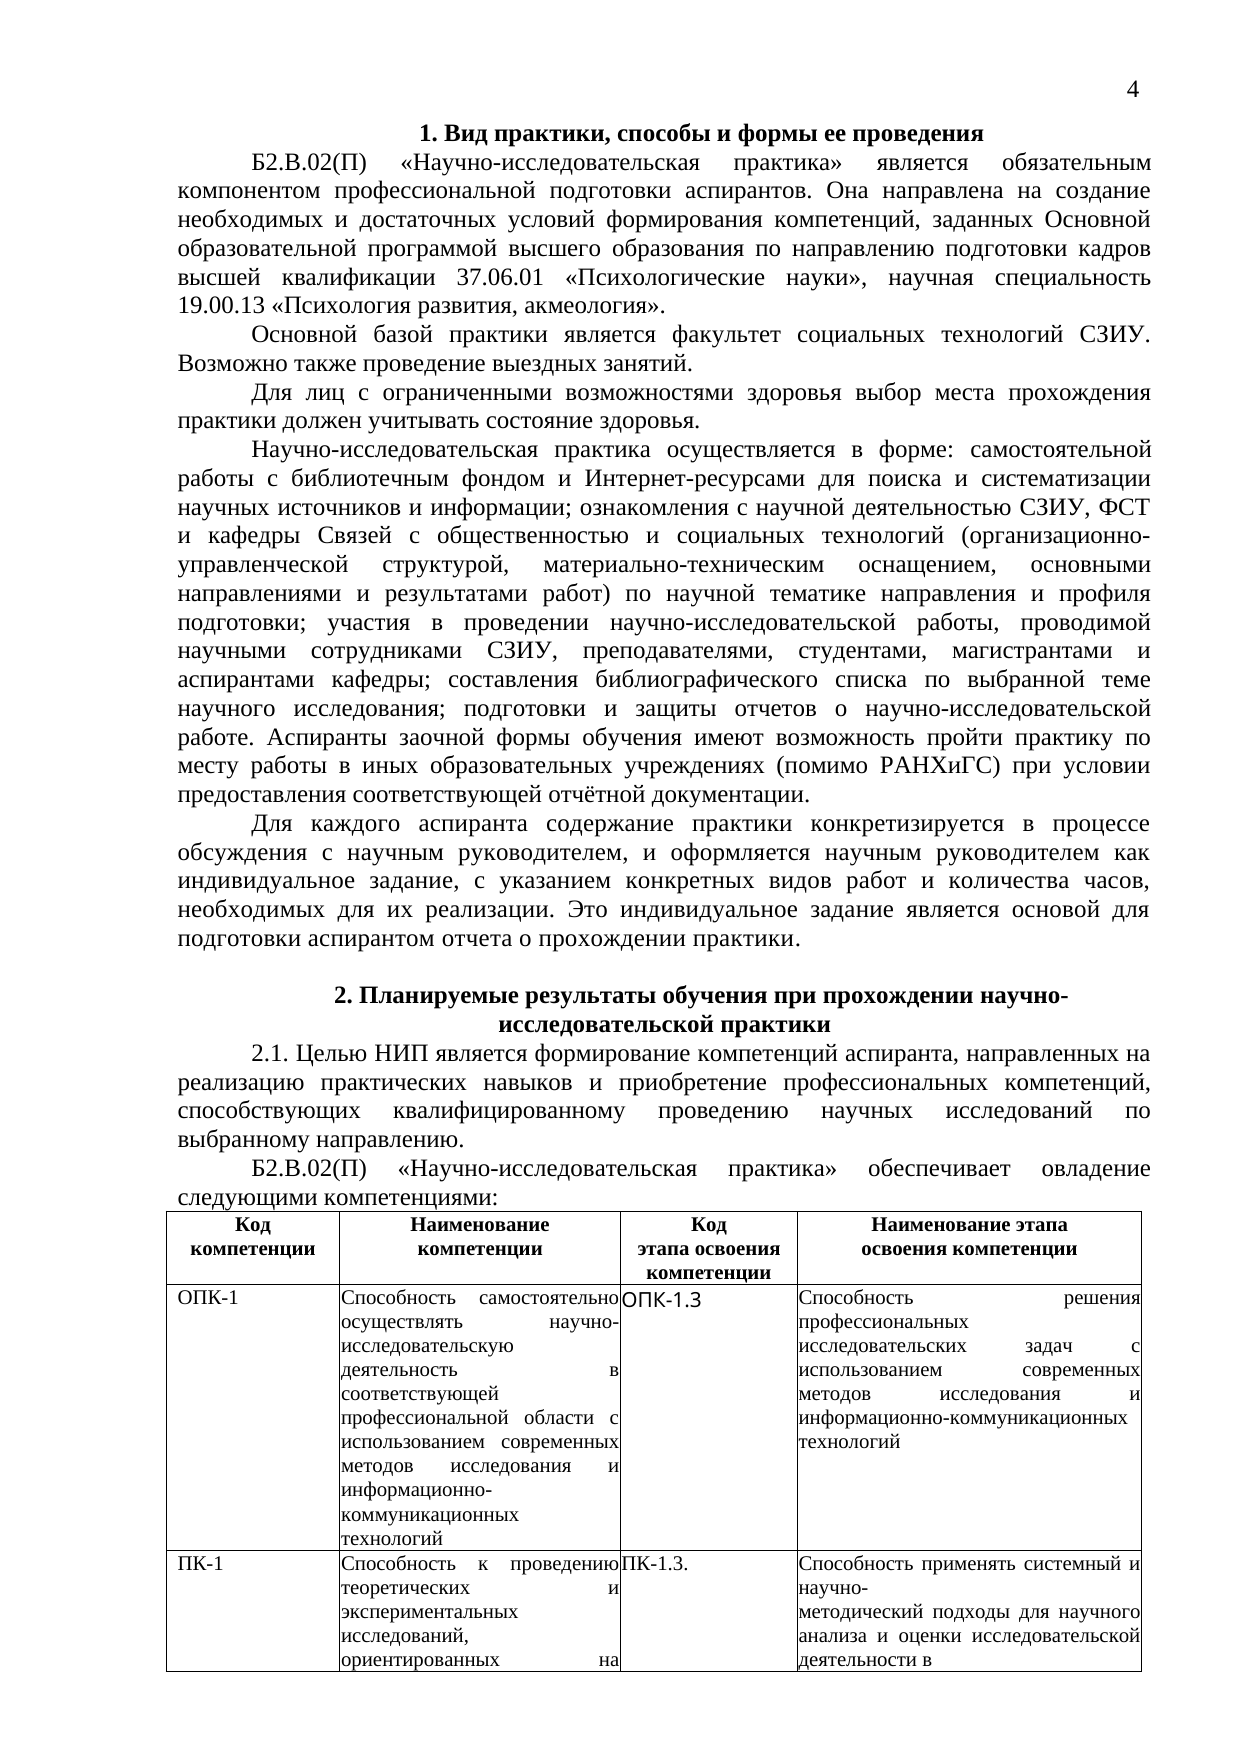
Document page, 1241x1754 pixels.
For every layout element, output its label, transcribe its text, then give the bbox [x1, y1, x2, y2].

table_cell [798, 1551, 1141, 1671]
subtitle 1. Вид практики, способы и формы ее проведения [251, 118, 1152, 147]
table_cell ОПК-1.3 [621, 1285, 797, 1549]
table_cell ПК-1.3. [621, 1551, 797, 1671]
table_header Код этапа освоения компетенции [621, 1212, 797, 1284]
text 2. Планируемые результаты обучения при прохождении научно-исследовательской практики [177, 981, 1152, 1038]
text Научно-исследовательская практика осуществляется в форме: самостоятельной работы с библиотечным фондом и Интернет-ресурсами для поиска и систематизации научных источников и информации; ознакомления с научной деятельностью СЗИУ, ФСТ и кафедры Связей с общественностью и социальных технологий (организационно-управленческой структурой, материально-техническим оснащением, основными направлениями и результатами работ) по научной тематике направления и профиля подготовки; участия в проведении научно-исследовательской работы, проводимой научными сотрудниками СЗИУ, преподавателями, студентами, магистрантами и аспирантами кафедры; составления библиографического списка по выбранной теме научного исследования; подготовки и защиты отчетов о научно-исследовательской работе. Аспиранты заочной формы обучения имеют возможность пройти практику по месту работы в иных образовательных учреждениях (помимо РАНХиГС) при условии предоставления соответствующей отчётной документации. [177, 434, 1152, 808]
table_cell Способность самостоятельно осуществлять научно-исследовательскую деятельность в соответствующей профессиональной области с использованием современных методов исследования и информационно-коммуникационных технологий [340, 1285, 620, 1549]
table_cell Способность решения профессиональных исследовательских задач с использованием современных методов исследования и информационно-коммуникационных технологий [798, 1285, 1141, 1549]
text Б2.В.02(П) «Научно-исследовательская практика» обеспечивает овладение следующими компетенциями: [177, 1153, 1152, 1211]
text 2.1. Целью НИП является формирование компетенций аспиранта, направленных на реализацию практических навыков и приобретение профессиональных компетенций, способствующих квалифицированному проведению научных исследований по выбранному направлению. [177, 1038, 1152, 1153]
text Для каждого аспиранта содержание практики конкретизируется в процессе обсуждения с научным руководителем, и оформляется научным руководителем как индивидуальное задание, с указанием конкретных видов работ и количества часов, необходимых для их реализации. Это индивидуальное задание является основой для подготовки аспирантом отчета о прохождении практики. [177, 808, 1152, 952]
table_cell ОПК-1 [167, 1285, 339, 1549]
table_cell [340, 1551, 620, 1671]
table_cell ПК-1 [167, 1551, 339, 1671]
text Для лиц с ограниченными возможностями здоровья выбор места прохождения практики должен учитывать состояние здоровья. [177, 377, 1152, 434]
text Б2.В.02(П) «Научно-исследовательская практика» является обязательным компонентом профессиональной подготовки аспирантов. Она направлена на создание необходимых и достаточных условий формирования компетенций, заданных Основной образовательной программой высшего образования по направлению подготовки кадров высшей квалификации 37.06.01 «Психологические науки», научная специальность 19.00.13 «Психология развития, акмеология». [177, 147, 1152, 319]
table_header Наименование компетенции [340, 1212, 620, 1284]
table_header Наименование этапа освоения компетенции [798, 1212, 1141, 1284]
text Основной базой практики является факультет социальных технологий СЗИУ. Возможно также проведение выездных занятий. [177, 319, 1152, 377]
table_header Код компетенции [167, 1212, 339, 1284]
